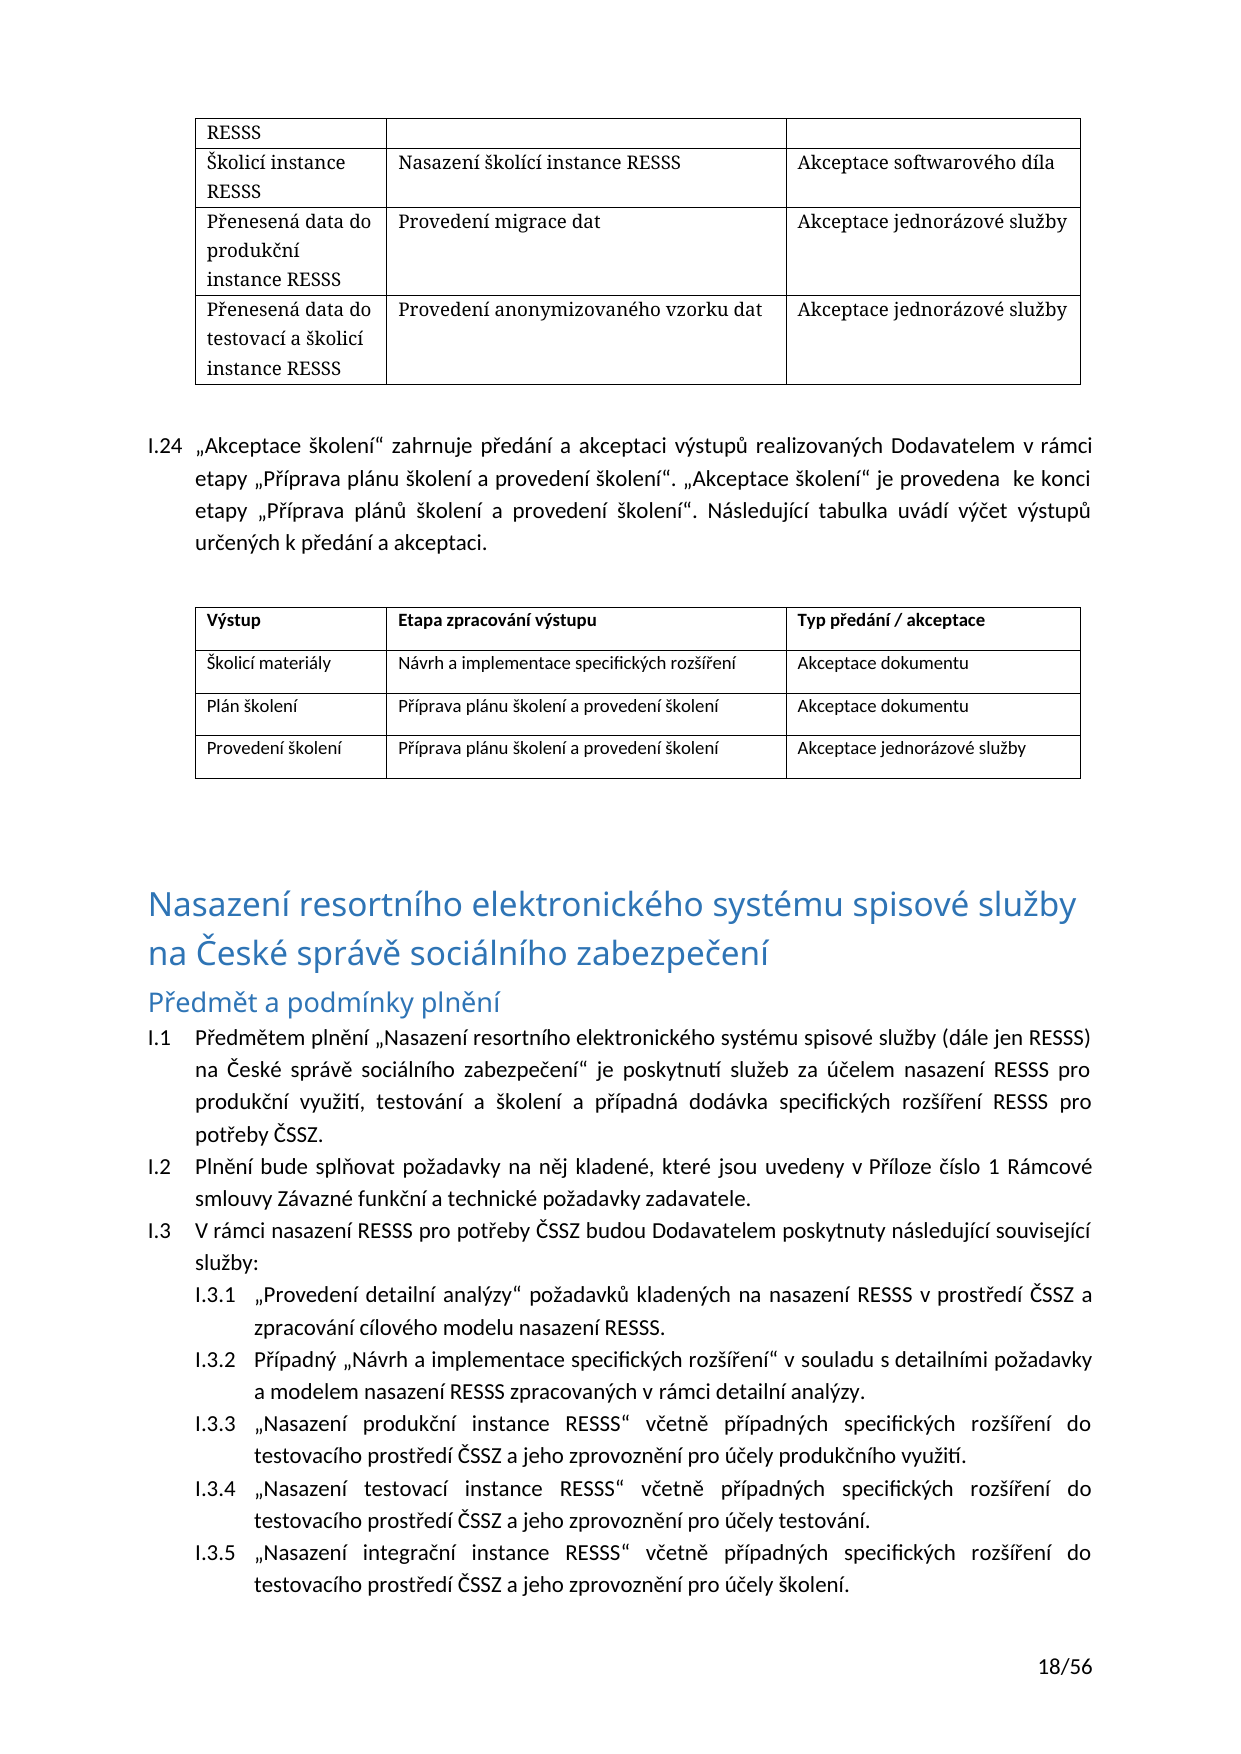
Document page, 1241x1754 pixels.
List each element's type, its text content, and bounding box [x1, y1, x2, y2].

table_cell Návrh a implementace specifických rozšíření [387, 651, 786, 693]
list „Provedení detailní analýzy“ požadavků kladených na nasazení RESSS v prostředí ČSSZ a zpracování cílového modelu nasazení RESSS. [195, 1281, 1093, 1341]
table_cell Akceptace softwarového díla [787, 149, 1080, 207]
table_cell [387, 119, 786, 148]
subtitle Nasazení resortního elektronického systému spisové služby na České správě sociálního zabezpečení [148, 881, 1093, 976]
table_cell Akceptace jednorázové služby [787, 208, 1080, 295]
table_header Typ předání / akceptace [787, 608, 1080, 650]
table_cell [196, 119, 386, 148]
list „Nasazení produkční instance RESSS“ včetně případných specifických rozšíření do testovacího prostředí ČSSZ a jeho zprovoznění pro účely produkčního využití. [195, 1409, 1093, 1469]
list „Akceptace školení“ zahrnuje předání a akceptaci výstupů realizovaných Dodavatelem v rámci etapy „Příprava plánu školení a provedení školení“. „Akceptace školení“ je provedena ke konci etapy „Příprava plánů školení a provedení školení“. Následující tabulka uvádí výčet výstupů určených k předání a akceptaci. [148, 432, 1093, 556]
table_cell Školicí instance RESSS [196, 149, 386, 207]
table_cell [787, 119, 1080, 148]
table_cell Provedení anonymizovaného vzorku dat [387, 296, 786, 384]
subtitle Předmět a podmínky plnění [148, 983, 1093, 1020]
table_cell Příprava plánu školení a provedení školení [387, 736, 786, 778]
table_cell Akceptace dokumentu [787, 694, 1080, 735]
table_cell Nasazení školící instance RESSS [387, 149, 786, 207]
table_cell Přenesená data do produkční instance RESSS [196, 208, 386, 295]
list „Nasazení integrační instance RESSS“ včetně případných specifických rozšíření do testovacího prostředí ČSSZ a jeho zprovoznění pro účely školení. [195, 1538, 1093, 1598]
list V rámci nasazení RESSS pro potřeby ČSSZ budou Dodavatelem poskytnuty následující související služby: [148, 1216, 1093, 1276]
table_header Etapa zpracování výstupu [387, 608, 786, 650]
table_cell Akceptace jednorázové služby [787, 736, 1080, 778]
list Případný „Návrh a implementace specifických rozšíření“ v souladu s detailními požadavky a modelem nasazení RESSS zpracovaných v rámci detailní analýzy. [195, 1345, 1093, 1405]
table_cell Provedení migrace dat [387, 208, 786, 295]
table_cell Příprava plánu školení a provedení školení [387, 694, 786, 735]
table_cell Školicí materiály [196, 651, 386, 693]
table_cell Plán školení [196, 694, 386, 735]
table_cell Akceptace jednorázové služby [787, 296, 1080, 384]
list „Nasazení testovací instance RESSS“ včetně případných specifických rozšíření do testovacího prostředí ČSSZ a jeho zprovoznění pro účely testování. [195, 1474, 1093, 1534]
table_header Výstup [196, 608, 386, 650]
table_cell Provedení školení [196, 736, 386, 778]
list Předmětem plnění „Nasazení resortního elektronického systému spisové služby (dále jen RESSS) na České správě sociálního zabezpečení“ je poskytnutí služeb za účelem nasazení RESSS pro produkční využití, testování a školení a případná dodávka specifických rozšíření RESSS pro potřeby ČSSZ. [148, 1023, 1093, 1148]
table_cell Akceptace dokumentu [787, 651, 1080, 693]
list Plnění bude splňovat požadavky na něj kladené, které jsou uvedeny v Příloze číslo 1 Rámcové smlouvy Závazné funkční a technické požadavky zadavatele. [148, 1152, 1093, 1212]
table_cell Přenesená data do testovací a školicí instance RESSS [196, 296, 386, 384]
